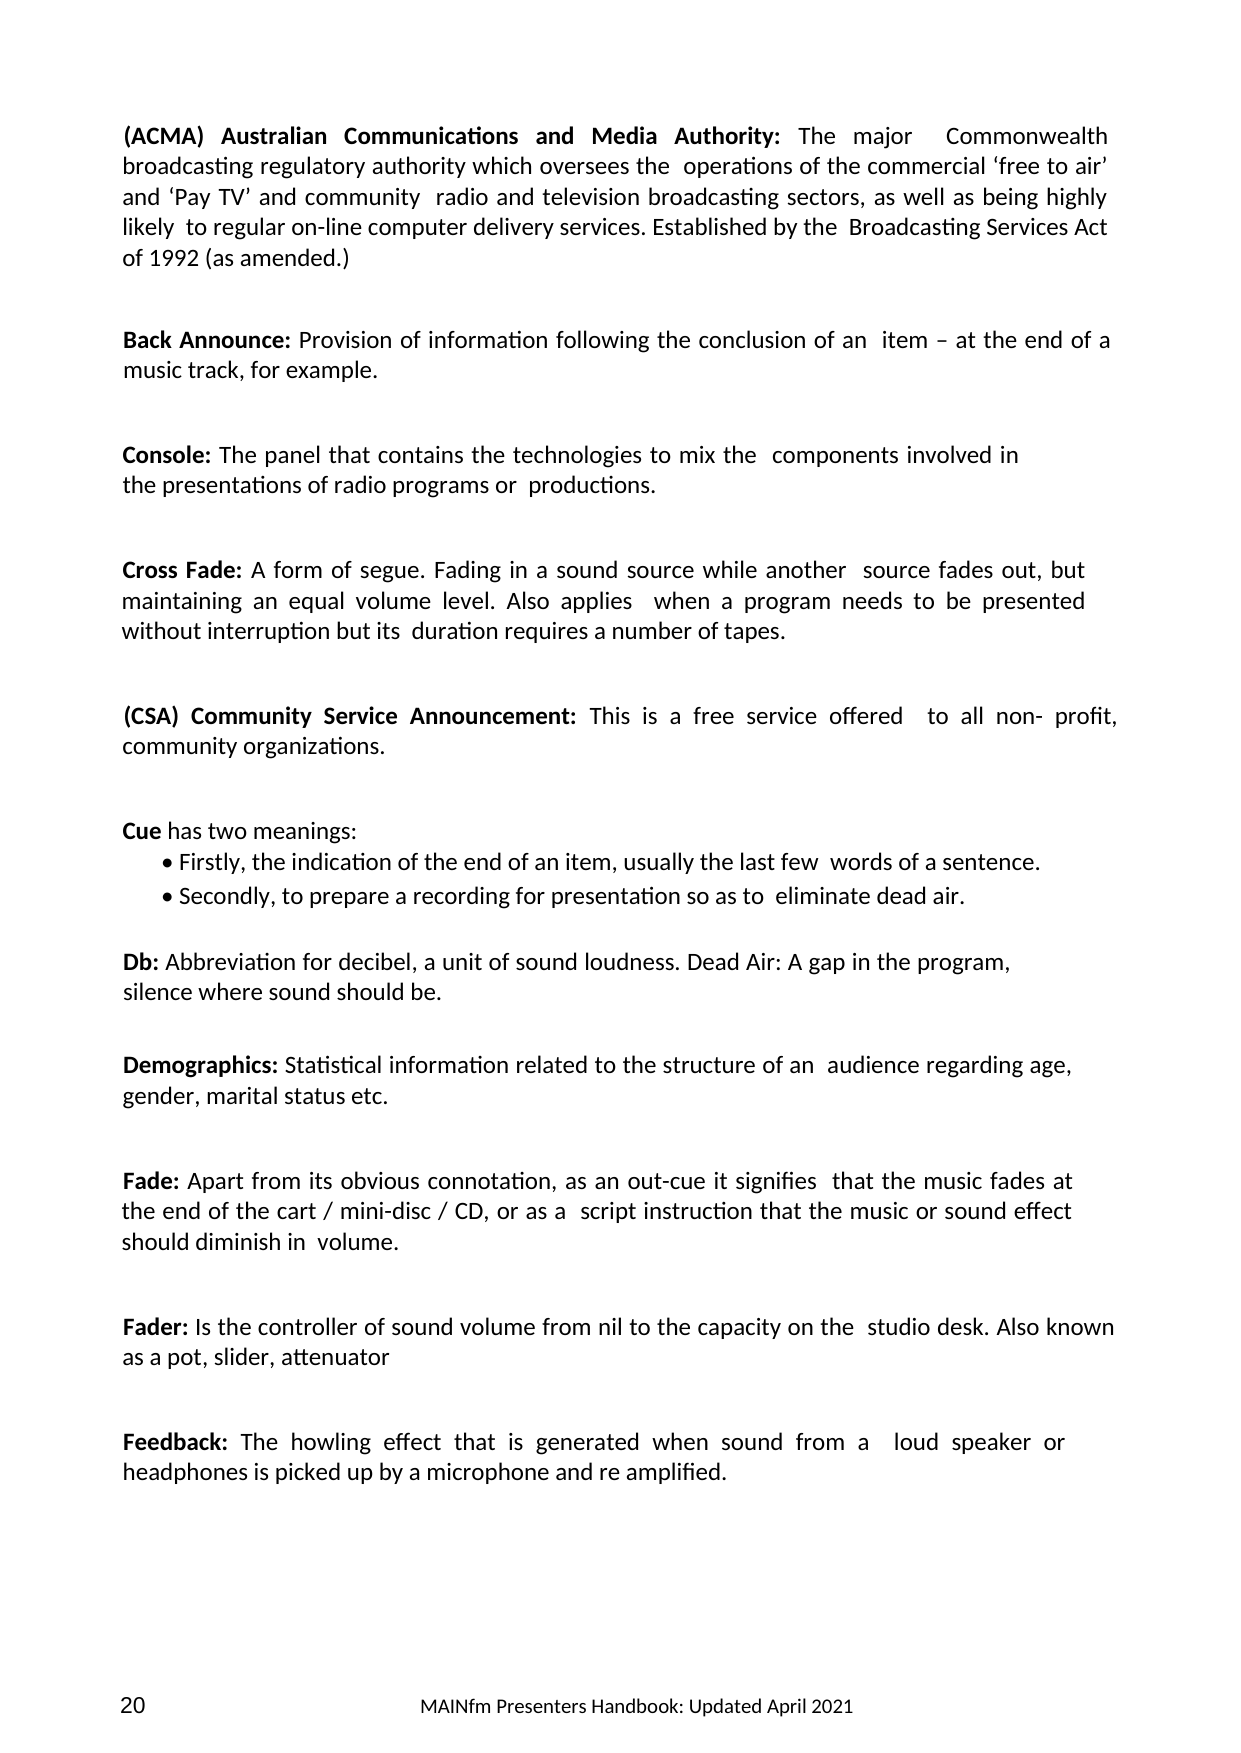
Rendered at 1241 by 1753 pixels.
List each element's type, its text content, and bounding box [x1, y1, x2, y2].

text (CSA) Community Service Announcement: This is a free service offered to all non- profit, community organizations. [122, 700, 1119, 761]
text (ACMA) Australian Communications and Media Authority: The major Commonwealth broadcasting regulatory authority which oversees the operations of the commercial ‘free to air’ and ‘Pay TV’ and community radio and television broadcasting sectors, as well as being highly likely to regular on-line computer delivery services. Established by the Broadcasting Services Act of 1992 (as amended.) [122, 120, 1109, 273]
text • Secondly, to prepare a recording for presentation so as to eliminate dead air. [161, 880, 1035, 911]
text Db: Abbreviation for decibel, a unit of sound loudness. Dead Air: A gap in the program, silence where sound should be. [123, 946, 1012, 1007]
text Demographics: Statistical information related to the structure of an audience regarding age, gender, marital status etc. [122, 1050, 1073, 1111]
text Feedback: The howling effect that is generated when sound from a loud speaker or headphones is picked up by a microphone and re amplified. [122, 1426, 1066, 1487]
text Fade: Apart from its obvious connotation, as an out-cue it signifies that the music fades at the end of the cart / mini-disc / CD, or as a script instruction that the music or sound effect should diminish in volume. [121, 1165, 1076, 1256]
text Console: The panel that contains the technologies to mix the components involved in the presentations of radio programs or productions. [122, 439, 1020, 500]
text Back Announce: Provision of information following the conclusion of an item – at the end of a music track, for example. [123, 324, 1113, 385]
text Cross Fade: A form of segue. Fading in a sound source while another source fades out, but maintaining an equal volume level. Also applies when a program needs to be presented without interruption but its duration requires a number of tapes. [121, 554, 1087, 646]
text Fader: Is the controller of sound volume from nil to the capacity on the studio desk. Also known as a pot, slider, attenuator [122, 1311, 1117, 1372]
text Cue has two meanings: [122, 815, 1120, 846]
text • Firstly, the indication of the end of an item, usually the last few words of a sentence. [161, 846, 1099, 876]
